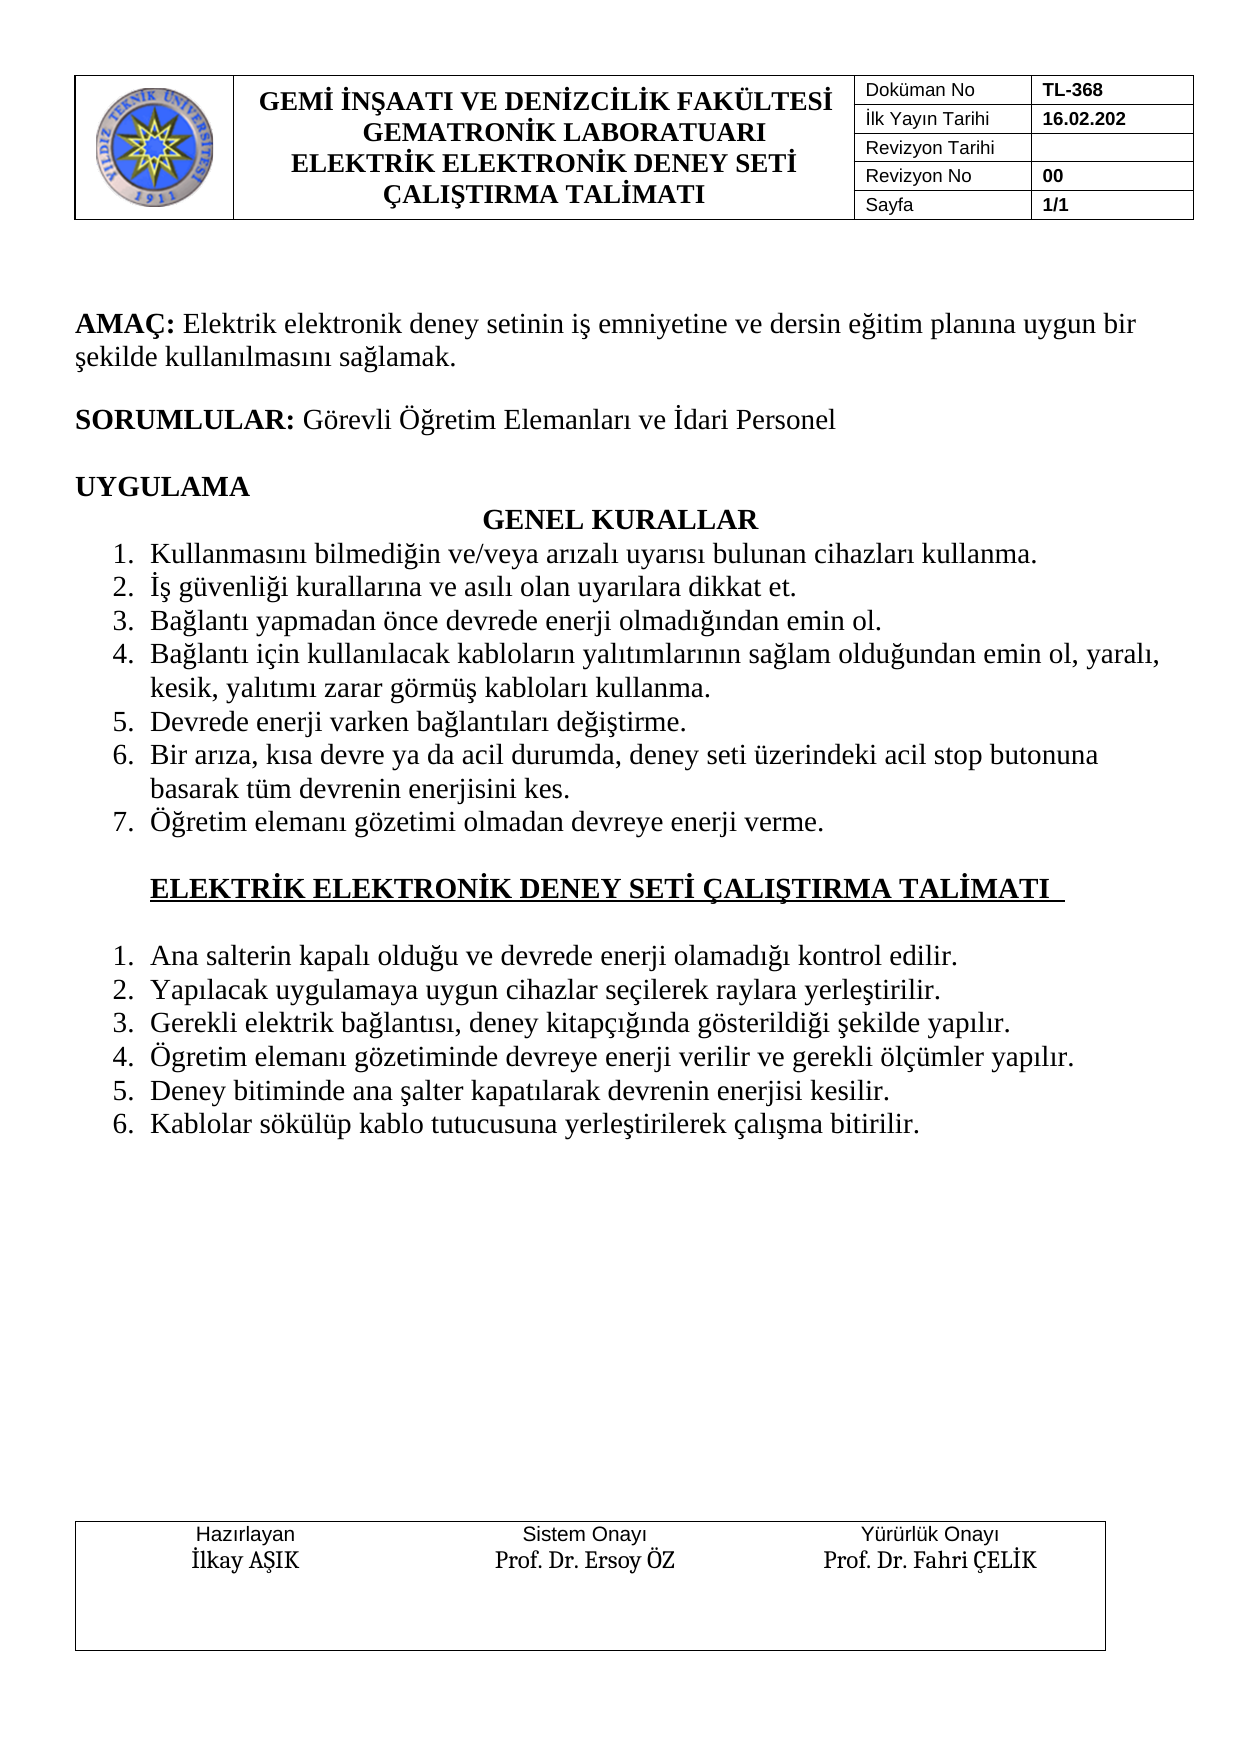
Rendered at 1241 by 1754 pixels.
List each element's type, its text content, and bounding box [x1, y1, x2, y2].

list Yapılacak uygulamaya uygun cihazlar seçilerek raylara yerleştirilir. [112, 972, 1165, 1006]
list Ögretim elemanı gözetiminde devreye enerji verilir ve gerekli ölçümler yapılır. [112, 1039, 1165, 1073]
text UYGULAMA [75, 469, 1165, 502]
table_cell Revizyon No [855, 162, 1031, 190]
list Öğretim elemanı gözetimi olmadan devreye enerji verme. [112, 804, 1165, 838]
text GENEL KURALLAR [75, 502, 1165, 536]
table_header TL-368 [1032, 76, 1193, 104]
list Kullanmasını bilmediğin ve/veya arızalı uyarısı bulunan cihazları kullanma. [112, 536, 1165, 569]
table_cell İlk Yayın Tarihi [855, 105, 1031, 132]
table_cell 00 [1032, 162, 1193, 190]
list Devrede enerji varken bağlantıları değiştirme. [112, 704, 1165, 737]
table_cell Revizyon Tarihi [855, 134, 1031, 161]
list Bağlantı için kullanılacak kabloların yalıtımlarının sağlam olduğundan emin ol, yaralı, kesik, yalıtımı zarar görmüş kabloları kullanma. [112, 637, 1165, 704]
text SORUMLULAR: Görevli Öğretim Elemanları ve İdari Personel [75, 402, 1165, 435]
table_header GEMİ İNŞAATI VE DENİZCİLİK FAKÜLTESİ GEMATRONİK LABORATUARI ELEKTRİK ELEKTRONİK DENEY SETİ ÇALIŞTIRMA TALİMATI [234, 76, 854, 219]
list Bir arıza, kısa devre ya da acil durumda, deney seti üzerindeki acil stop butonuna basarak tüm devrenin enerjisini kes. [112, 737, 1165, 804]
list İş güvenliği kurallarına ve asılı olan uyarılara dikkat et. [112, 569, 1165, 603]
picture [96, 88, 214, 207]
table_cell 16.02.202 [1032, 105, 1193, 132]
text AMAÇ: Elektrik elektronik deney setinin iş emniyetine ve dersin eğitim planına uygun bir şekilde kullanılmasını sağlamak. [75, 306, 1165, 373]
list Ana salterin kapalı olduğu ve devrede enerji olamadığı kontrol edilir. [112, 938, 1165, 972]
list Kablolar sökülüp kablo tutucusuna yerleştirilerek çalışma bitirilir. [112, 1106, 1165, 1140]
table_header Doküman No [855, 76, 1031, 104]
table_cell 1/1 [1032, 191, 1193, 219]
list Gerekli elektrik bağlantısı, deney kitapçığında gösterildiği şekilde yapılır. [112, 1006, 1165, 1039]
table_cell Sayfa [855, 191, 1031, 219]
list Bağlantı yapmadan önce devrede enerji olmadığından emin ol. [112, 603, 1165, 637]
text ELEKTRİK ELEKTRONİK DENEY SETİ ÇALIŞTIRMA TALİMATI [112, 871, 1165, 905]
table_header [76, 76, 233, 219]
table_cell [1032, 134, 1193, 161]
list Deney bitiminde ana şalter kapatılarak devrenin enerjisi kesilir. [112, 1073, 1165, 1106]
